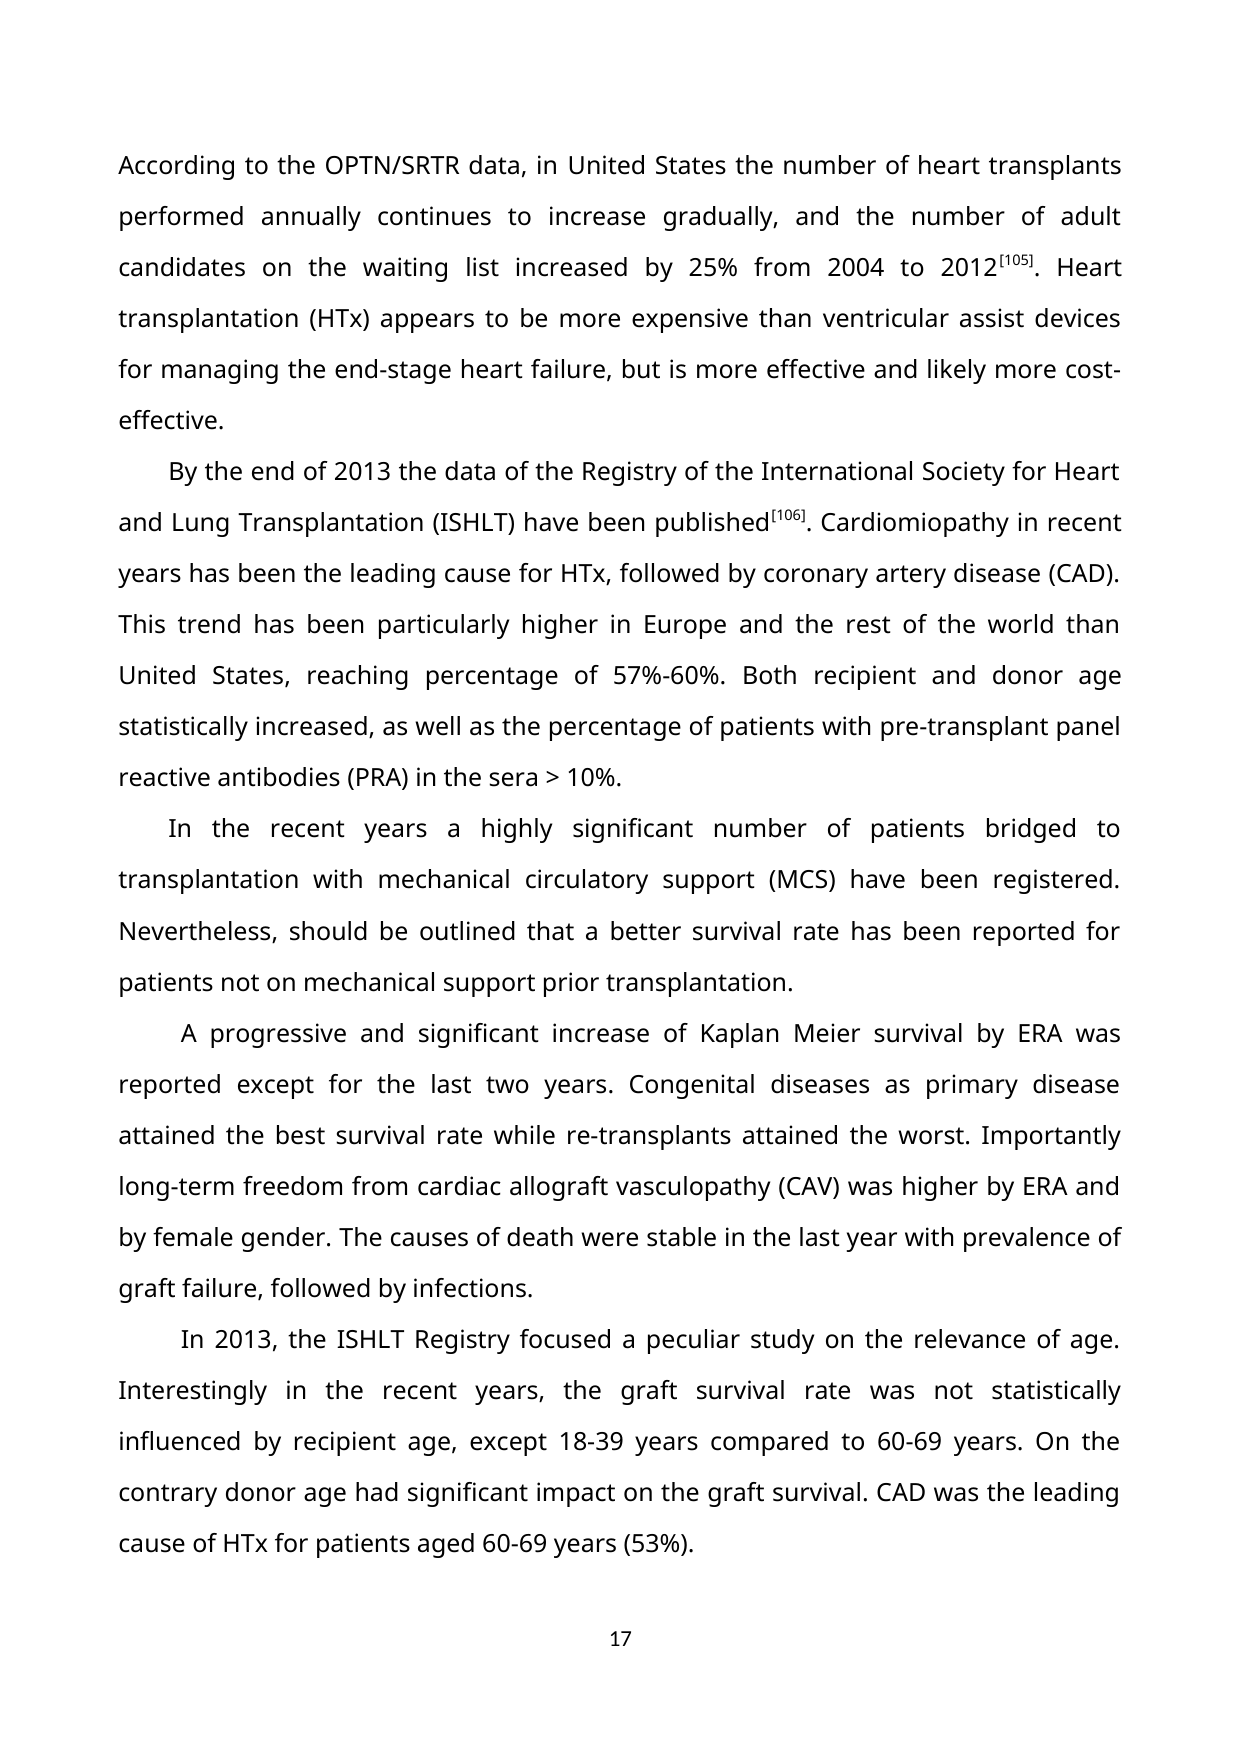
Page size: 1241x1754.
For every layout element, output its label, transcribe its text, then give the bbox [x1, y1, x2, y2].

text By the end of 2013 the data of the Registry of the International Society for Heart and Lung Transplantation (ISHLT) have been published[106]. Cardiomiopathy in recent years has been the leading cause for HTx, followed by coronary artery disease (CAD). This trend has been particularly higher in Europe and the rest of the world than United States, reaching percentage of 57%-60%. Both recipient and donor age statistically increased, as well as the percentage of patients with pre-transplant panel reactive antibodies (PRA) in the sera > 10%. [118, 454, 1122, 794]
text In 2013, the ISHLT Registry focused a peculiar study on the relevance of age. Interestingly in the recent years, the graft survival rate was not statistically influenced by recipient age, except 18-39 years compared to 60-69 years. On the contrary donor age had significant impact on the graft survival. CAD was the leading cause of HTx for patients aged 60-69 years (53%). [118, 1322, 1122, 1560]
text According to the OPTN/SRTR data, in United States the number of heart transplants performed annually continues to increase gradually, and the number of adult candidates on the waiting list increased by 25% from 2004 to 2012[105]. Heart transplantation (HTx) appears to be more expensive than ventricular assist devices for managing the end-stage heart failure, but is more effective and likely more cost-effective. [118, 148, 1122, 437]
text A progressive and significant increase of Kaplan Meier survival by ERA was reported except for the last two years. Congenital diseases as primary disease attained the best survival rate while re-transplants attained the worst. Importantly long-term freedom from cardiac allograft vasculopathy (CAV) was higher by ERA and by female gender. The causes of death were stable in the last year with prevalence of graft failure, followed by infections. [118, 1015, 1122, 1304]
text In the recent years a highly significant number of patients bridged to transplantation with mechanical circulatory support (MCS) have been registered. Nevertheless, should be outlined that a better survival rate has been reported for patients not on mechanical support prior transplantation. [118, 811, 1122, 998]
